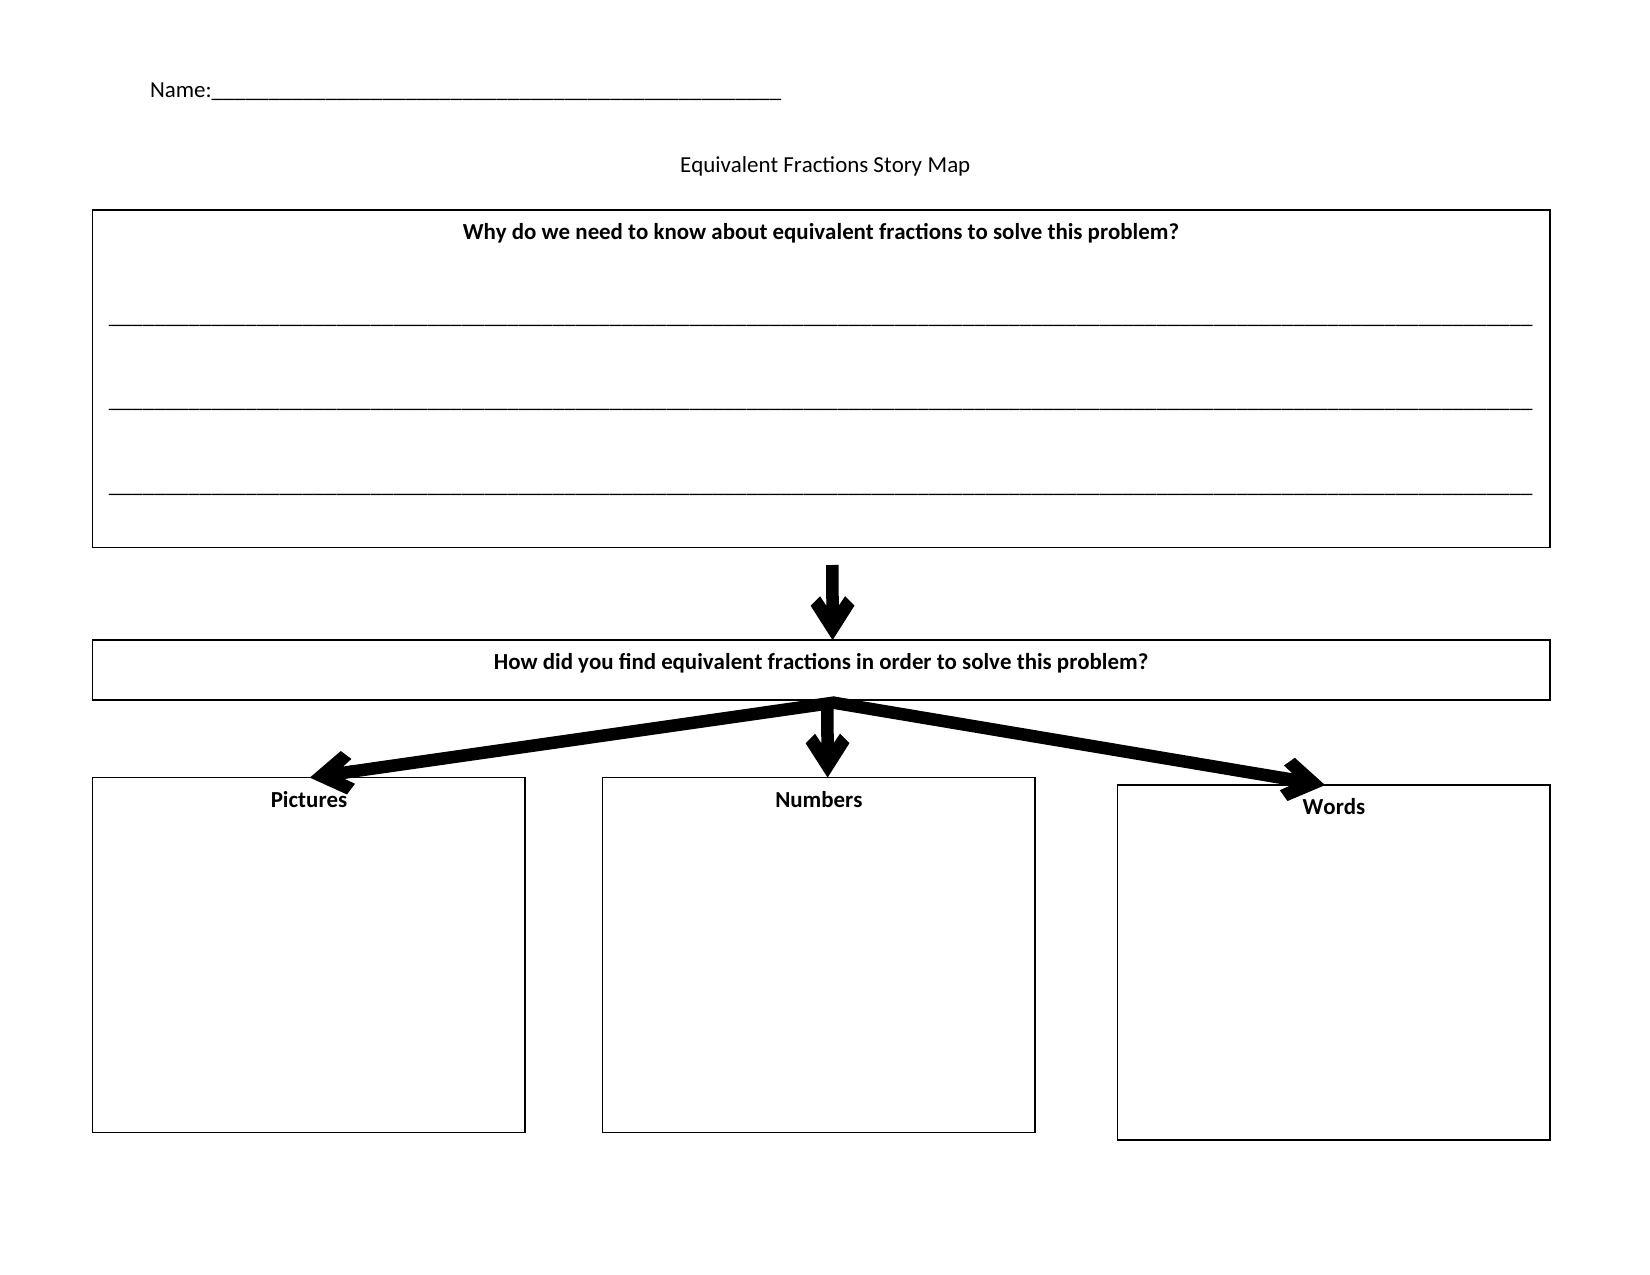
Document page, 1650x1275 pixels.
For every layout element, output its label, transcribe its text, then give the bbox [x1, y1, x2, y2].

text Equivalent Fractions Story Map [150, 150, 1500, 178]
